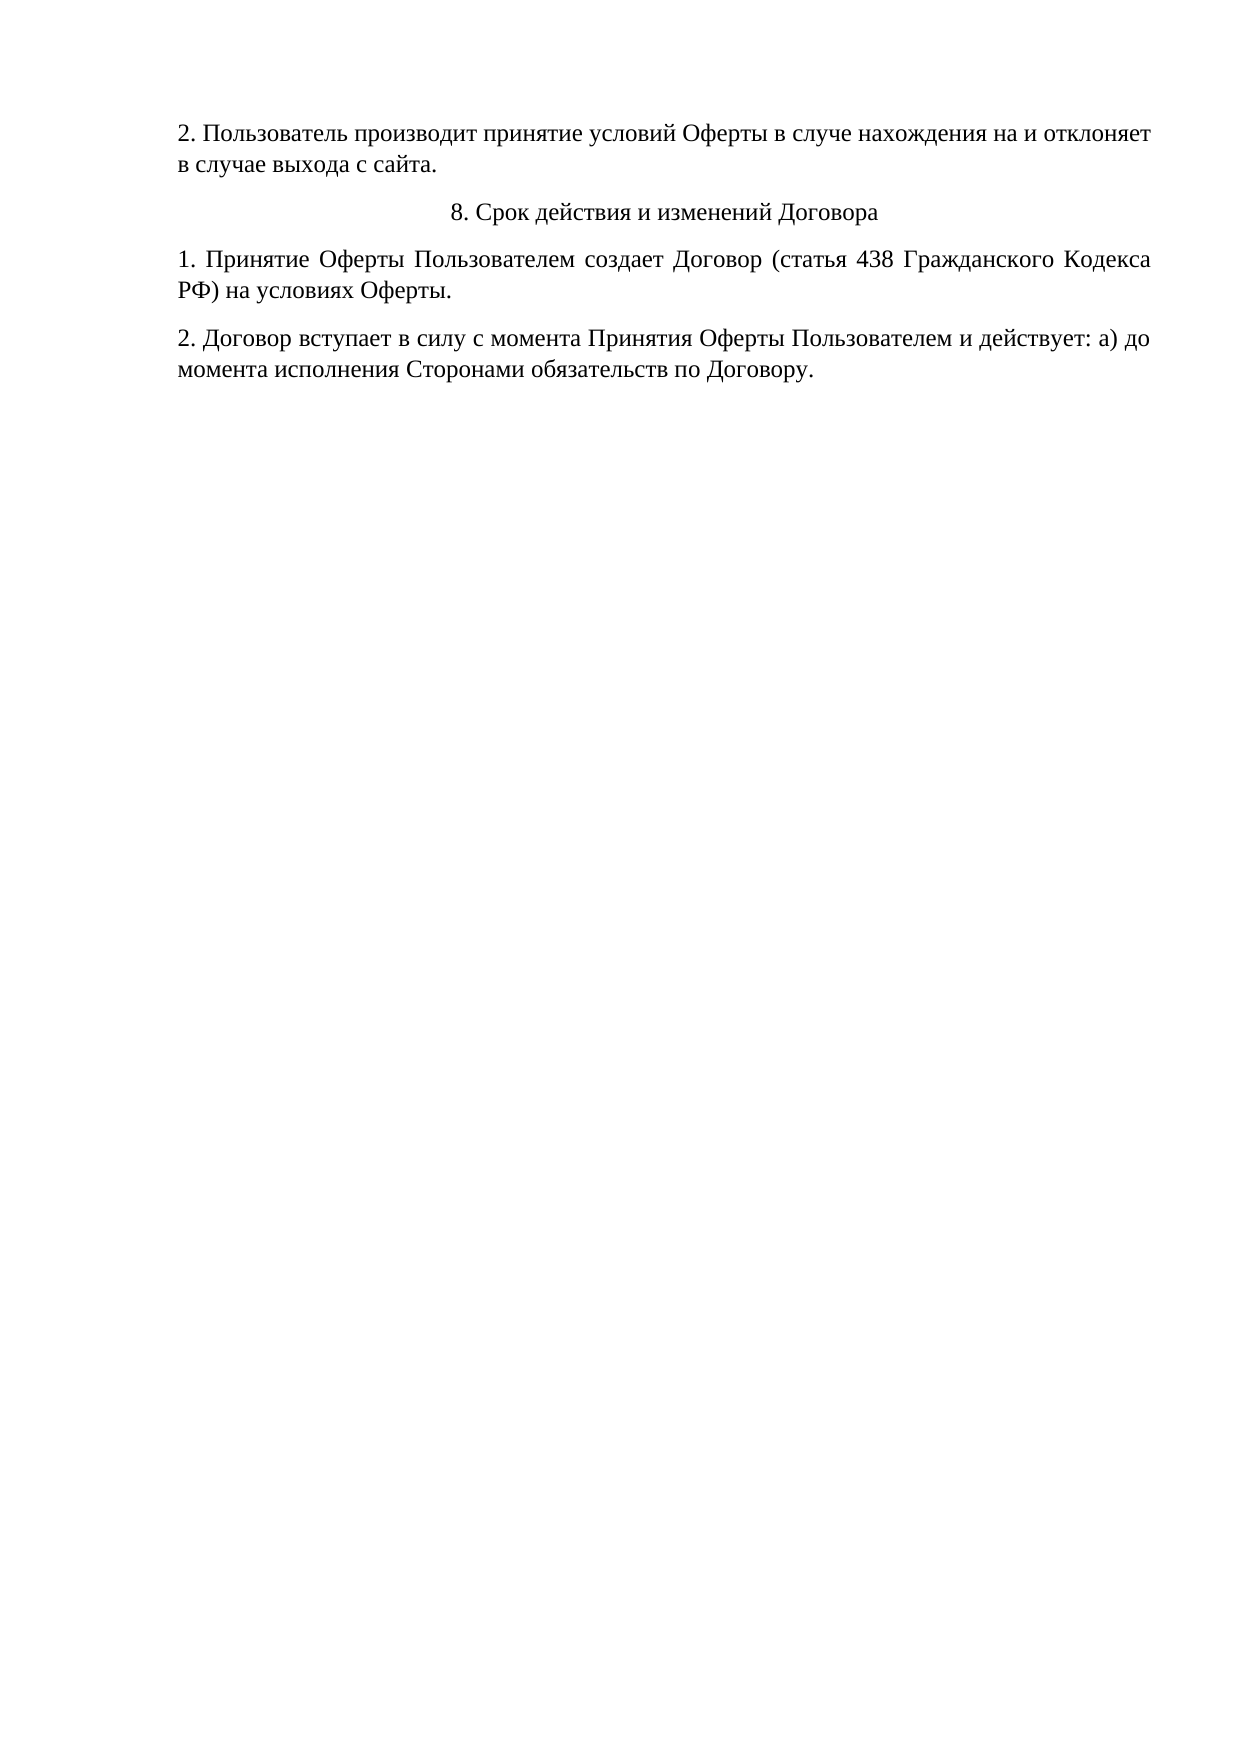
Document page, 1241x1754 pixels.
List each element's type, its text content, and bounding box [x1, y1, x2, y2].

text 2. Пользователь производит принятие условий Оферты в случе нахождения на и отклоняет в случае выхода с сайта. [177, 118, 1152, 178]
text 2. Договор вступает в силу с момента Принятия Оферты Пользователем и действует: а) до момента исполнения Сторонами обязательств по Договору. [177, 323, 1152, 383]
text 8. Срок действия и изменений Договора [177, 197, 1152, 226]
text 1. Принятие Оферты Пользователем создает Договор (статья 438 Гражданского Кодекса РФ) на условиях Оферты. [177, 244, 1152, 304]
